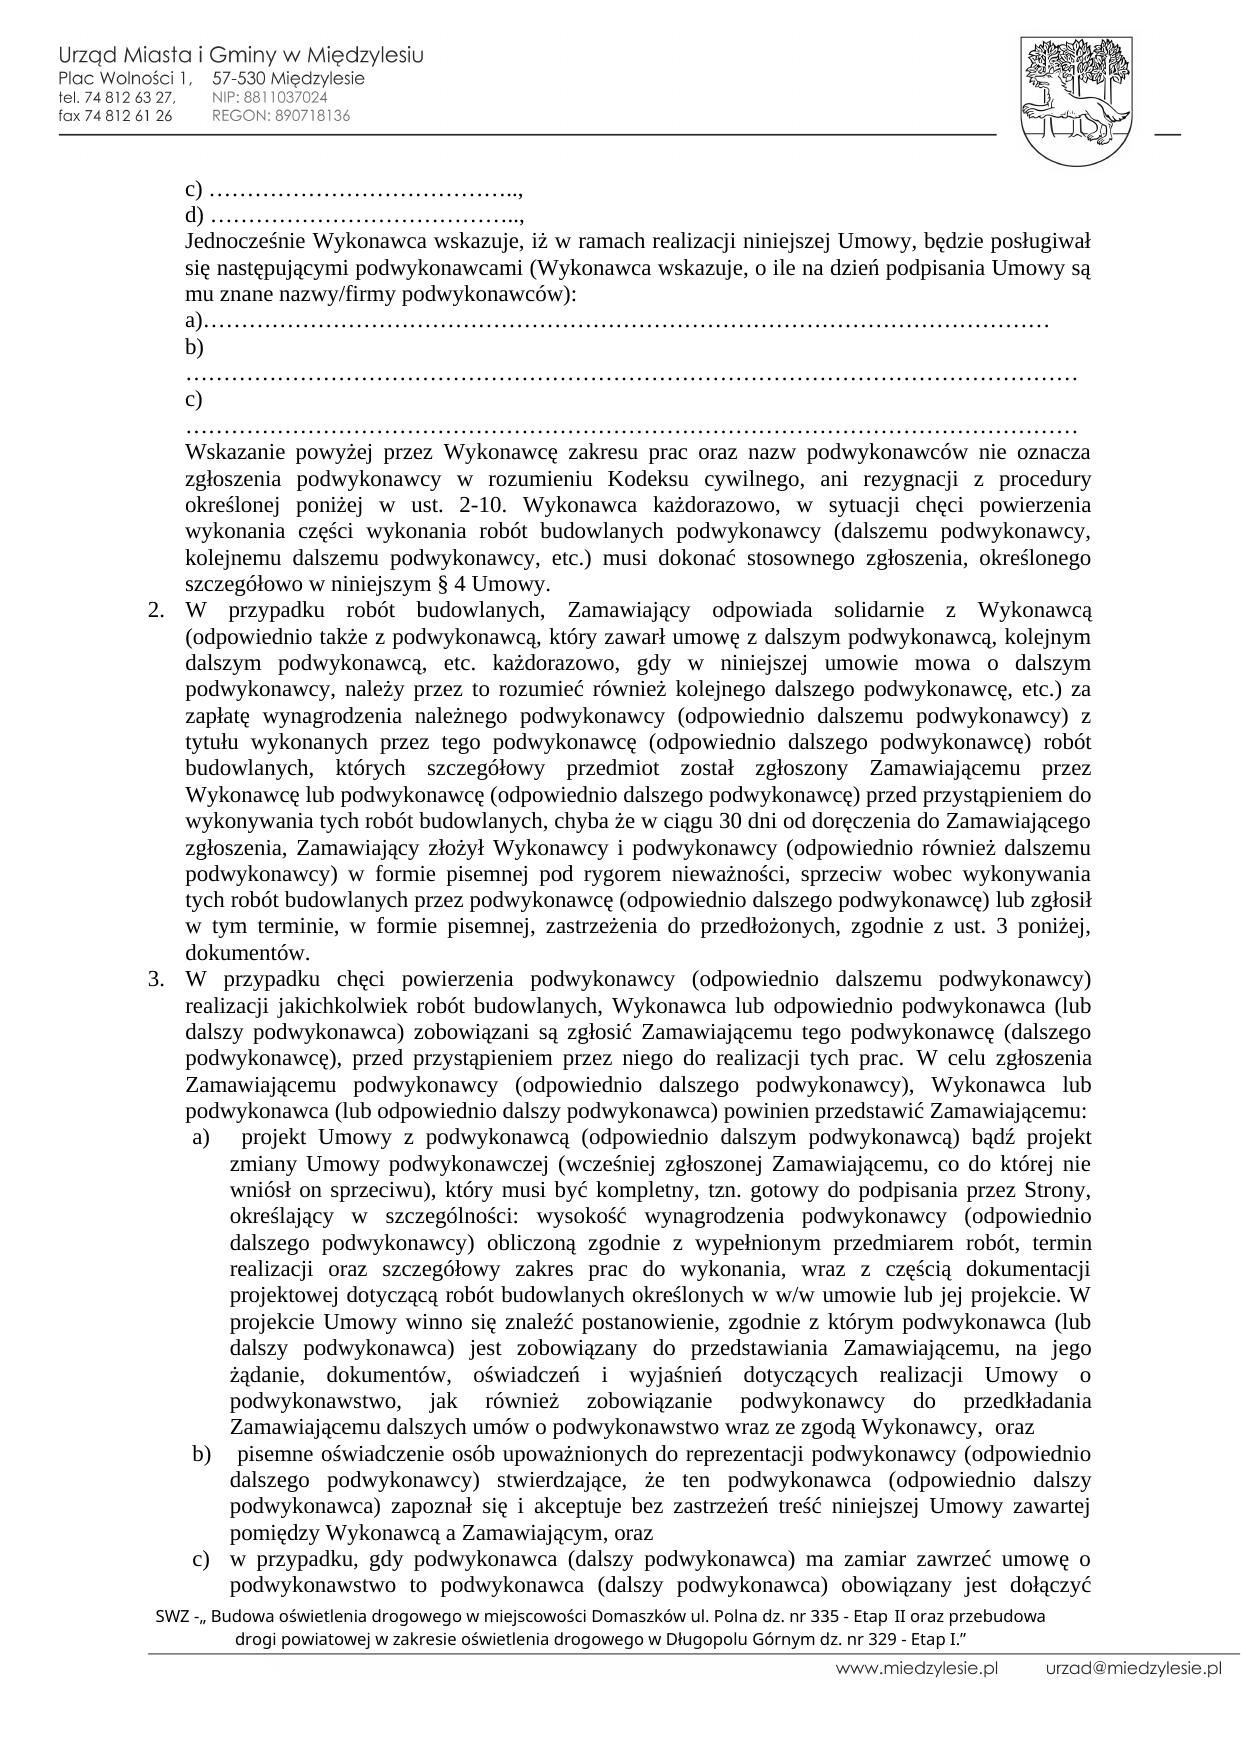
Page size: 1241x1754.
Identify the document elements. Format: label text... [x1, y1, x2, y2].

picture [147, 1650, 1241, 1681]
picture [58, 29, 1182, 175]
list pisemne oświadczenie osób upoważnionych do reprezentacji podwykonawcy (odpowiednio dalszego podwykonawcy) stwierdzające, że ten podwykonawca (odpowiednio dalszy podwykonawca) zapoznał się i akceptuje bez zastrzeżeń treść niniejszej Umowy zawartej pomiędzy Wykonawcą a Zamawiającym, oraz [192, 1440, 1093, 1545]
list projekt Umowy z podwykonawcą (odpowiednio dalszym podwykonawcą) bądź projekt zmiany Umowy podwykonawczej (wcześniej zgłoszonej Zamawiającemu, co do której nie wniósł on sprzeciwu), który musi być kompletny, tzn. gotowy do podpisania przez Strony, określający w szczególności: wysokość wynagrodzenia podwykonawcy (odpowiednio dalszego podwykonawcy) obliczoną zgodnie z wypełnionym przedmiarem robót, termin realizacji oraz szczegółowy zakres prac do wykonania, wraz z częścią dokumentacji projektowej dotyczącą robót budowlanych określonych w w/w umowie lub jej projekcie. W projekcie Umowy winno się znaleźć postanowienie, zgodnie z którym podwykonawca (lub dalszy podwykonawca) jest zobowiązany do przedstawiania Zamawiającemu, na jego żądanie, dokumentów, oświadczeń i wyjaśnień dotyczących realizacji Umowy o podwykonawstwo, jak również zobowiązanie podwykonawcy do przedkładania Zamawiającemu dalszych umów o podwykonawstwo wraz ze zgodą Wykonawcy, oraz [192, 1123, 1093, 1440]
text b) ……………………………………………………………………………………………………… [185, 333, 1093, 386]
text d) ………………………………….., [185, 201, 1093, 227]
text c) ………………………………….., [185, 175, 1093, 201]
text Jednocześnie Wykonawca wskazuje, iż w ramach realizacji niniejszej Umowy, będzie posługiwał się następującymi podwykonawcami (Wykonawca wskazuje, o ile na dzień podpisania Umowy są mu znane nazwy/firmy podwykonawców): [185, 227, 1093, 306]
text a)………………………………………………………………………………………………… [185, 306, 1093, 333]
text Wskazanie powyżej przez Wykonawcę zakresu prac oraz nazw podwykonawców nie oznacza zgłoszenia podwykonawcy w rozumieniu Kodeksu cywilnego, ani rezygnacji z procedury określonej poniżej w ust. 2-10. Wykonawca każdorazowo, w sytuacji chęci powierzenia wykonania części wykonania robót budowlanych podwykonawcy (dalszemu podwykonawcy, kolejnemu dalszemu podwykonawcy, etc.) musi dokonać stosownego zgłoszenia, określonego szczegółowo w niniejszym § 4 Umowy. [185, 438, 1093, 596]
text c) ……………………………………………………………………………………………………… [185, 386, 1093, 438]
list W przypadku chęci powierzenia podwykonawcy (odpowiednio dalszemu podwykonawcy) realizacji jakichkolwiek robót budowlanych, Wykonawca lub odpowiednio podwykonawca (lub dalszy podwykonawca) zobowiązani są zgłosić Zamawiającemu tego podwykonawcę (dalszego podwykonawcę), przed przystąpieniem przez niego do realizacji tych prac. W celu zgłoszenia Zamawiającemu podwykonawcy (odpowiednio dalszego podwykonawcy), Wykonawca lub podwykonawca (lub odpowiednio dalszy podwykonawca) powinien przedstawić Zamawiającemu: [148, 965, 1093, 1123]
list W przypadku robót budowlanych, Zamawiający odpowiada solidarnie z Wykonawcą (odpowiednio także z podwykonawcą, który zawarł umowę z dalszym podwykonawcą, kolejnym dalszym podwykonawcą, etc. każdorazowo, gdy w niniejszej umowie mowa o dalszym podwykonawcy, należy przez to rozumieć również kolejnego dalszego podwykonawcę, etc.) za zapłatę wynagrodzenia należnego podwykonawcy (odpowiednio dalszemu podwykonawcy) z tytułu wykonanych przez tego podwykonawcę (odpowiednio dalszego podwykonawcę) robót budowlanych, których szczegółowy przedmiot został zgłoszony Zamawiającemu przez Wykonawcę lub podwykonawcę (odpowiednio dalszego podwykonawcę) przed przystąpieniem do wykonywania tych robót budowlanych, chyba że w ciągu 30 dni od doręczenia do Zamawiającego zgłoszenia, Zamawiający złożył Wykonawcy i podwykonawcy (odpowiednio również dalszemu podwykonawcy) w formie pisemnej pod rygorem nieważności, sprzeciw wobec wykonywania tych robót budowlanych przez podwykonawcę (odpowiednio dalszego podwykonawcę) lub zgłosił w tym terminie, w formie pisemnej, zastrzeżenia do przedłożonych, zgodnie z ust. 3 poniżej, dokumentów. [148, 596, 1093, 965]
